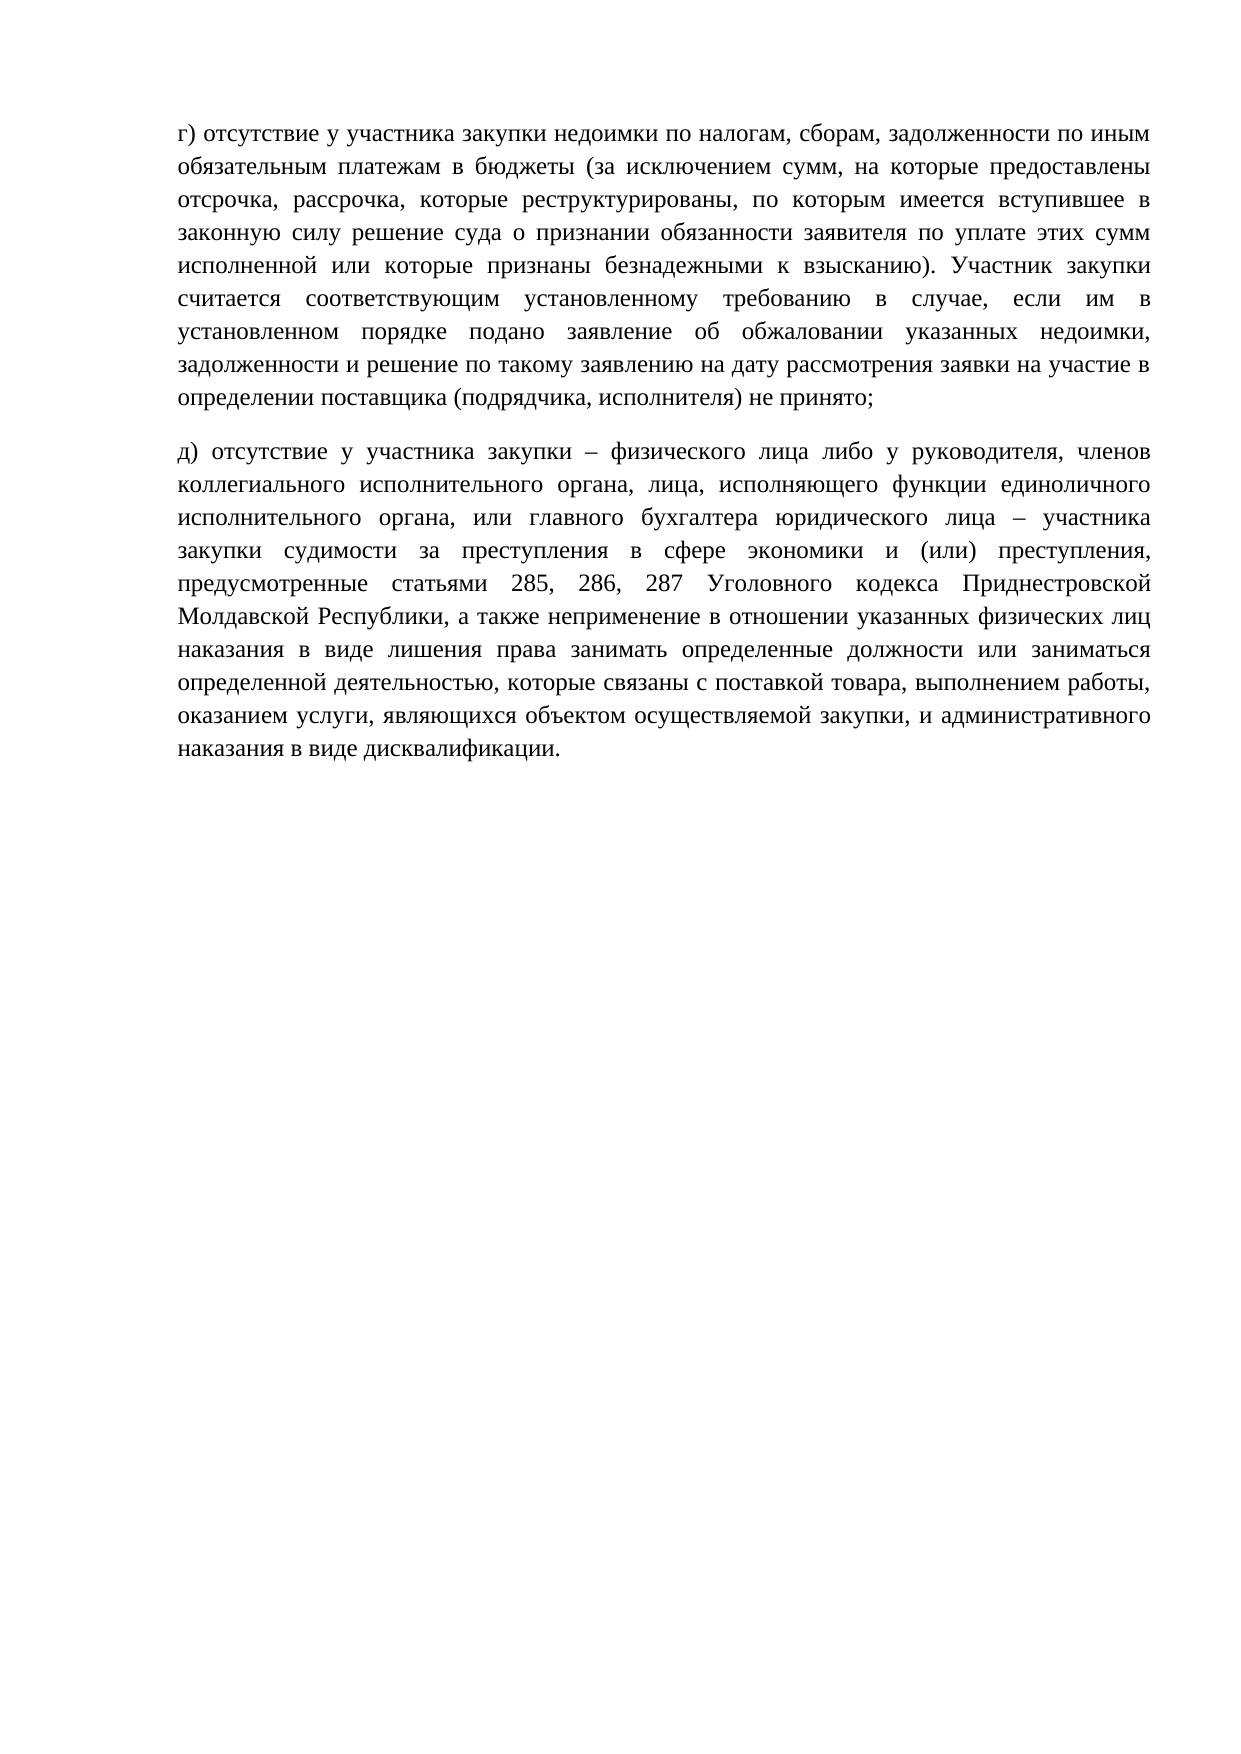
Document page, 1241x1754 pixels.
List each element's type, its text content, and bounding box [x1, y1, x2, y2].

text г) отсутствие у участника закупки недоимки по налогам, сборам, задолженности по иным обязательным платежам в бюджеты (за исключением сумм, на которые предоставлены отсрочка, рассрочка, которые реструктурированы, по которым имеется вступившее в законную силу решение суда о признании обязанности заявителя по уплате этих сумм исполненной или которые признаны безнадежными к взысканию). Участник закупки считается соответствующим установленному требованию в случае, если им в установленном порядке подано заявление об обжаловании указанных недоимки, задолженности и решение по такому заявлению на дату рассмотрения заявки на участие в определении поставщика (подрядчика, исполнителя) не принято; [177, 118, 1152, 411]
text д) отсутствие у участника закупки – физического лица либо у руководителя, членов коллегиального исполнительного органа, лица, исполняющего функции единоличного исполнительного органа, или главного бухгалтера юридического лица – участника закупки судимости за преступления в сфере экономики и (или) преступления, предусмотренные статьями 285, 286, 287 Уголовного кодекса Приднестровской Молдавской Республики, а также неприменение в отношении указанных физических лиц наказания в виде лишения права занимать определенные должности или заниматься определенной деятельностью, которые связаны с поставкой товара, выполнением работы, оказанием услуги, являющихся объектом осуществляемой закупки, и административного наказания в виде дисквалификации. [177, 436, 1152, 762]
